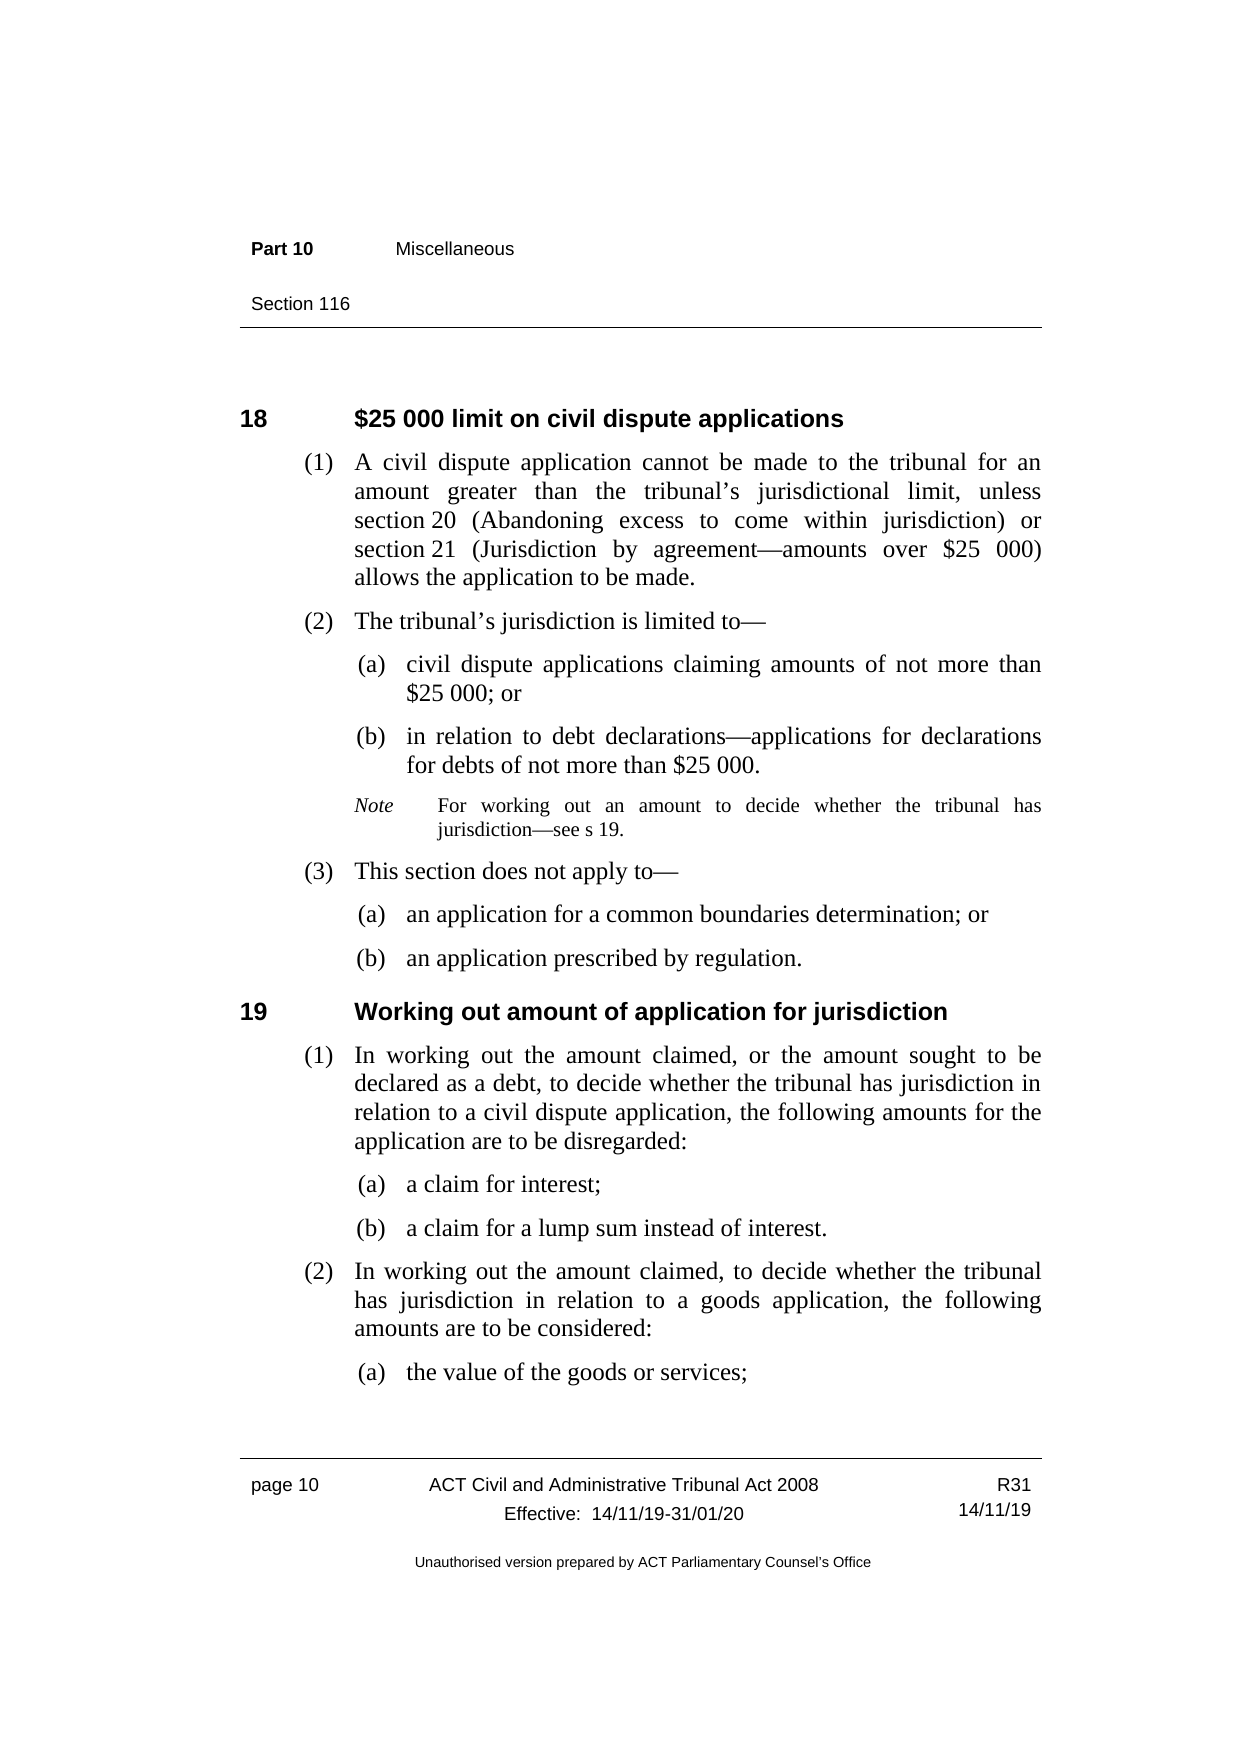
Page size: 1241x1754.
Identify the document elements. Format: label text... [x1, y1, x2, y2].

text (b) an application prescribed by regulation. [239, 943, 1042, 971]
text (1) A civil dispute application cannot be made to the tribunal for an amount greater than the tribunal’s jurisdictional limit, unless section 20 (Abandoning excess to come within jurisdiction) or section 21 (Jurisdiction by agreement—amounts over $25 000) allows the application to be made. [239, 447, 1042, 591]
text (a) civil dispute applications claiming amounts of not more than $25 000; or [239, 649, 1042, 707]
text (a) an application for a common boundaries determination; or [239, 899, 1042, 928]
text 19 Working out amount of application for jurisdiction [239, 996, 1042, 1025]
text (1) In working out the amount claimed, or the amount sought to be declared as a debt, to decide whether the tribunal has jurisdiction in relation to a civil dispute application, the following amounts for the application are to be disregarded: [239, 1040, 1042, 1155]
text (2) In working out the amount claimed, to decide whether the tribunal has jurisdiction in relation to a goods application, the following amounts are to be considered: [239, 1256, 1042, 1342]
text (3) This section does not apply to— [239, 856, 1042, 885]
text 18 $25 000 limit on civil dispute applications [239, 404, 1042, 433]
text (2) The tribunal’s jurisdiction is limited to— [239, 606, 1042, 634]
text (b) in relation to debt declarations—applications for declarations for debts of not more than $25 000. [239, 721, 1042, 779]
text (b) a claim for a lump sum instead of interest. [239, 1213, 1042, 1241]
text (a) the value of the goods or services; [239, 1357, 1042, 1386]
text Note For working out an amount to decide whether the tribunal has jurisdiction—see s 19. [354, 793, 1042, 841]
text (a) a claim for interest; [239, 1169, 1042, 1198]
